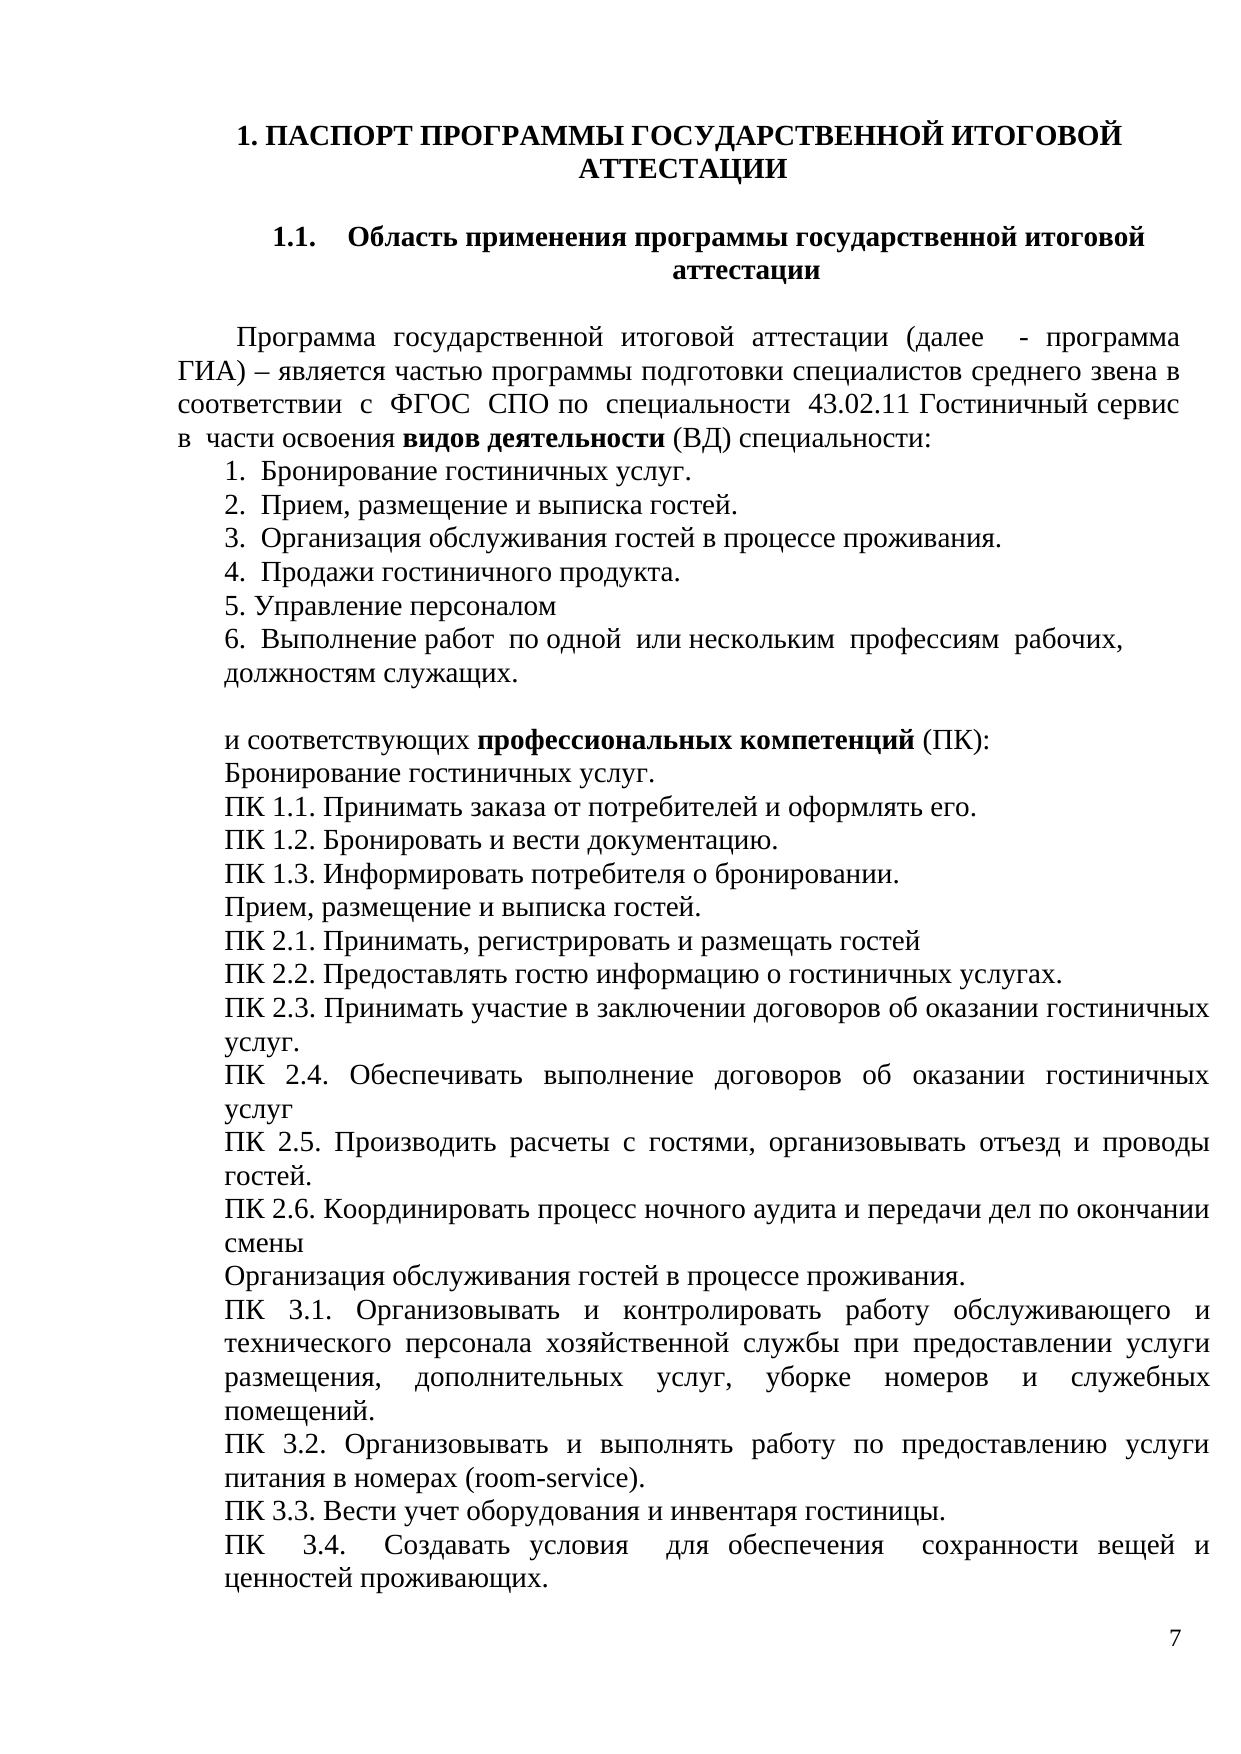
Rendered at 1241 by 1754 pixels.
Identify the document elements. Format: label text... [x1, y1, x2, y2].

list Организация обслуживания гостей в процессе проживания. [224, 1258, 1211, 1292]
list Прием, размещение и выписка гостей. [224, 889, 1211, 923]
text Программа государственной итоговой аттестации (далее - программа ГИА) – является частью программы подготовки специалистов среднего звена в соответствии с ФГОС СПО по специальности 43.02.11 Гостиничный сервис в части освоения видов деятельности (ВД) специальности: [177, 319, 1181, 453]
list должностям служащих. [224, 655, 1211, 688]
list Бронирование гостиничных услуг. [224, 755, 1211, 789]
list 5. Управление персоналом [224, 588, 1211, 621]
list ПК 2.1. Принимать, регистрировать и размещать гостей [224, 923, 1211, 957]
list ПК 3.1. Организовывать и контролировать работу обслуживающего и технического персонала хозяйственной службы при предоставлении услуги размещения, дополнительных услуг, уборке номеров и служебных помещений. [224, 1292, 1211, 1426]
list 1. Бронирование гостиничных услуг. [224, 453, 1211, 487]
text 1. ПАСПОРТ ПРОГРАММЫ ГОСУДАРСТВЕННОЙ ИТОГОВОЙ [177, 118, 1181, 152]
list ПК 1.1. Принимать заказа от потребителей и оформлять его. [224, 789, 1211, 822]
list ПК 2.5. Производить расчеты с гостями, организовывать отъезд и проводы гостей. [224, 1124, 1211, 1191]
list и соответствующих профессиональных компетенций (ПК): [224, 722, 1211, 755]
list 2. Прием, размещение и выписка гостей. [224, 487, 1211, 521]
list ПК 1.3. Информировать потребителя о бронировании. [224, 856, 1211, 889]
list ПК 3.3. Вести учет оборудования и инвентаря гостиницы. [224, 1493, 1211, 1527]
list Область применения программы государственной итоговой аттестации [236, 219, 1181, 286]
list 3. Организация обслуживания гостей в процессе проживания. [224, 521, 1211, 554]
list 6. Выполнение работ по одной или нескольким профессиям рабочих, [224, 621, 1211, 655]
list ПК 3.2. Организовывать и выполнять работу по предоставлению услуги питания в номерах (room-service). [224, 1426, 1211, 1493]
text АТТЕСТАЦИИ [177, 152, 1181, 185]
list 4. Продажи гостиничного продукта. [224, 554, 1211, 588]
list ПК 2.6. Координировать процесс ночного аудита и передачи дел по окончании смены [224, 1191, 1211, 1258]
list ПК 1.2. Бронировать и вести документацию. [224, 822, 1211, 856]
list ПК 2.3. Принимать участие в заключении договоров об оказании гостиничных услуг. [224, 990, 1211, 1057]
list ПК 2.4. Обеспечивать выполнение договоров об оказании гостиничных услуг [224, 1057, 1211, 1124]
list ПК 3.4. Создавать условия для обеспечения сохранности вещей и ценностей проживающих. [224, 1527, 1211, 1594]
list ПК 2.2. Предоставлять гостю информацию о гостиничных услугах. [224, 957, 1211, 990]
